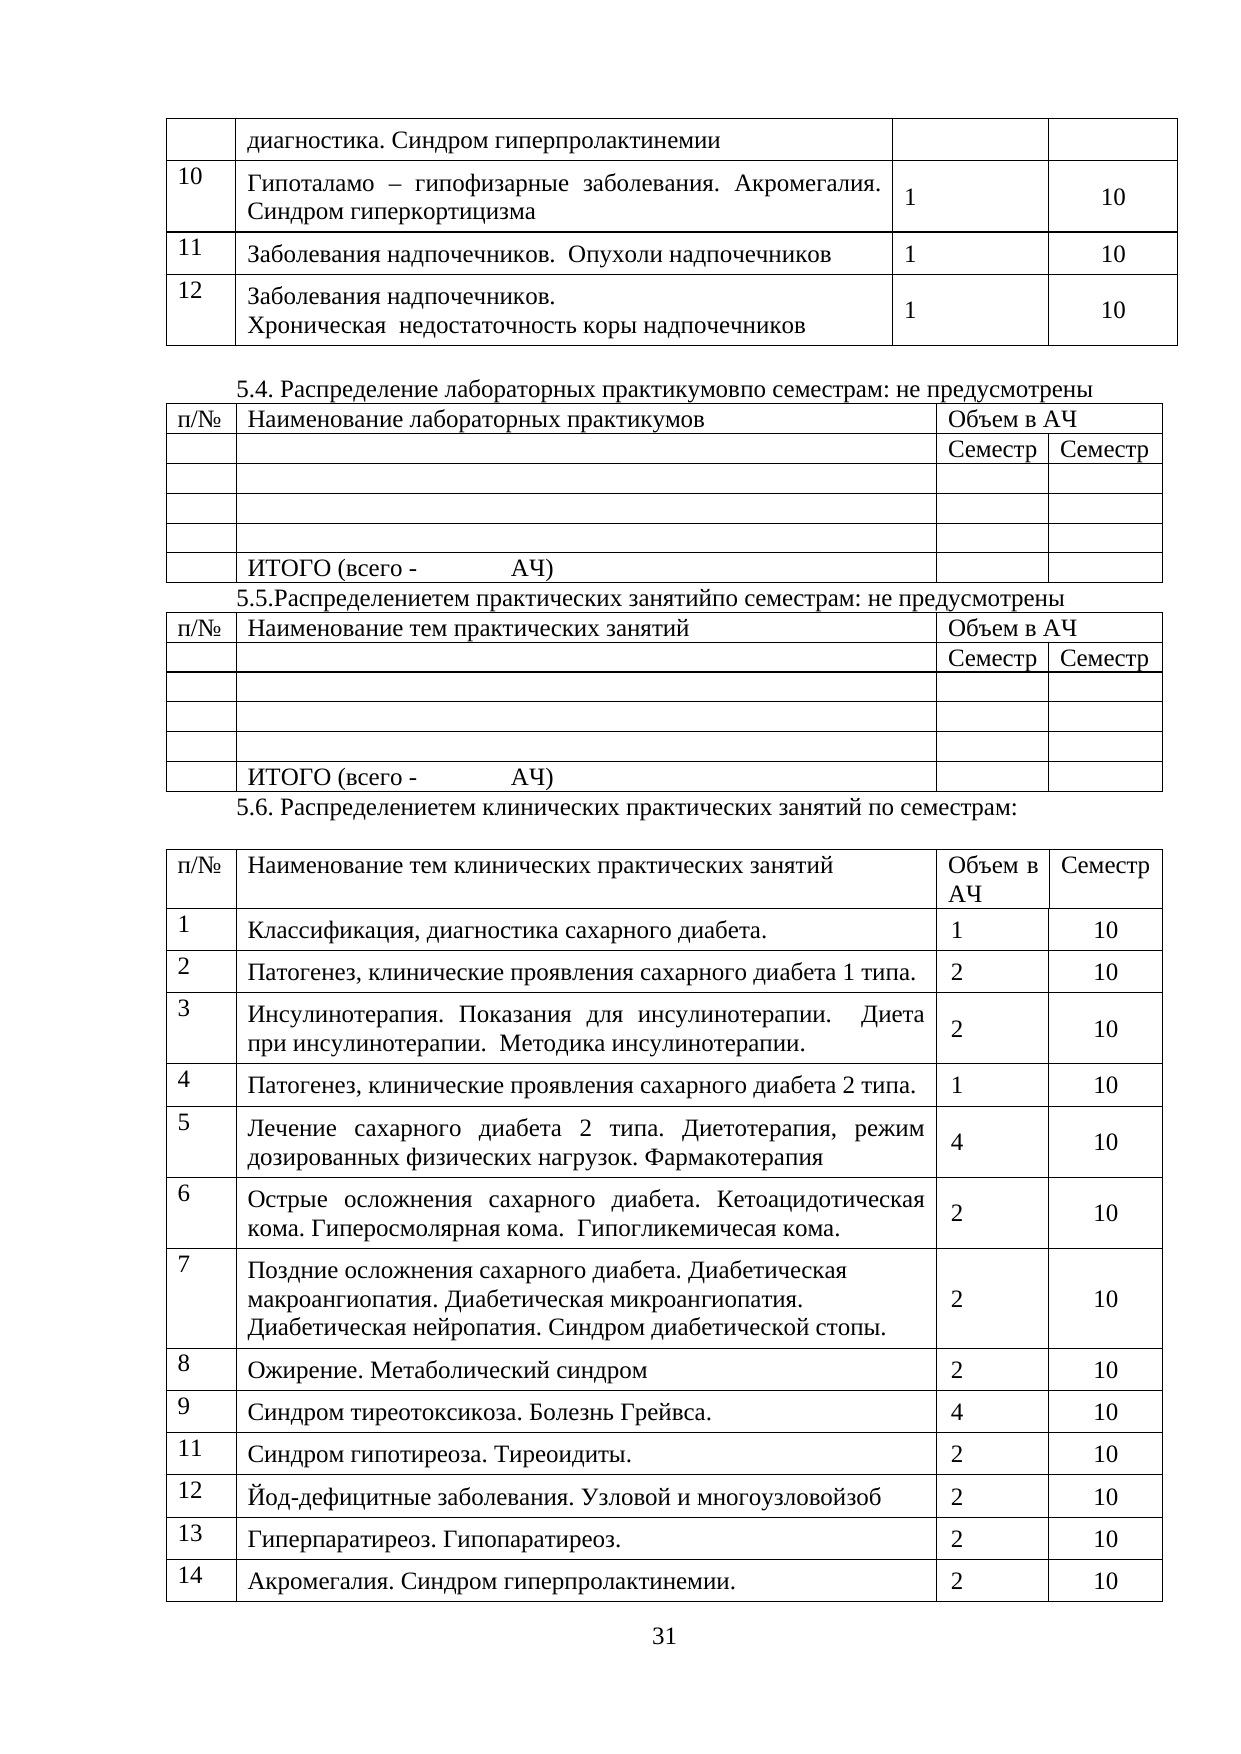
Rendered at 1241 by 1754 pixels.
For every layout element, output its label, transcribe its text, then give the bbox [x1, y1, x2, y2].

table_header п/№ [167, 850, 236, 908]
text 5.5.Распределениетем практических занятийпо семестрам: не предусмотрены [177, 583, 1152, 612]
table_cell [937, 673, 1048, 701]
table_cell 10 [1049, 1475, 1162, 1517]
table_cell 10 [1049, 993, 1162, 1063]
table_cell Семестр [1049, 643, 1162, 671]
table_cell [1049, 732, 1162, 761]
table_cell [236, 119, 892, 160]
table_cell [237, 434, 936, 463]
table_cell 4 [167, 1064, 236, 1106]
table_cell [167, 524, 236, 552]
table_cell Классификация, диагностика сахарного диабета. [237, 909, 936, 950]
table_cell [937, 494, 1048, 522]
table_cell 3 [167, 993, 236, 1063]
table_cell Синдром гипотиреоза. Тиреоидиты. [237, 1433, 936, 1474]
table_cell 2 [937, 993, 1048, 1063]
table_cell 9 [167, 119, 235, 160]
table_header Объем в АЧ [937, 613, 1162, 642]
table_cell [937, 702, 1048, 731]
table_cell 2 [167, 951, 236, 992]
table_cell Семестр [1049, 434, 1162, 463]
table_cell [1049, 553, 1162, 582]
table_cell [167, 643, 236, 671]
table_cell [1049, 762, 1162, 791]
table_cell [937, 524, 1048, 552]
table_cell [237, 494, 936, 522]
table_cell 10 [1049, 1064, 1162, 1106]
table_cell [1049, 702, 1162, 731]
text 5.6. Распределениетем клинических практических занятий по семестрам: [177, 792, 1152, 820]
table_cell ИТОГО (всего - АЧ) [237, 553, 936, 582]
table_header Наименование тем практических занятий [237, 613, 936, 642]
table_cell Семестр [937, 643, 1048, 671]
table_cell 8 [167, 1349, 236, 1390]
table_cell 1 [937, 909, 1048, 950]
table_header Наименование тем клинических практических занятий [237, 850, 936, 908]
table_cell 14 [167, 1560, 236, 1601]
table_cell 11 [167, 233, 235, 274]
table_cell [237, 643, 936, 671]
table_cell 10 [1049, 1560, 1162, 1601]
table_cell Патогенез, клинические проявления сахарного диабета 2 типа. [237, 1064, 936, 1106]
table_cell Острые осложнения сахарного диабета. Кетоацидотическая кома. Гиперосмолярная кома. Гипогликемичесая кома. [237, 1178, 936, 1248]
table_cell [167, 702, 236, 731]
table_cell [167, 553, 236, 582]
table_cell 1 [893, 161, 1048, 231]
table_cell 10 [1049, 1391, 1162, 1432]
table_cell Ожирение. Метаболический синдром [237, 1349, 936, 1390]
table_cell Заболевания надпочечников. Хроническая недостаточность коры надпочечников [236, 275, 892, 345]
table_header Наименование лабораторных практикумов [237, 404, 936, 433]
table_cell 5 [167, 1107, 236, 1177]
table_cell 10 [1049, 161, 1177, 231]
table_cell Инсулинотерапия. Показания для инсулинотерапии. Диета при инсулинотерапии. Методика инсулинотерапии. [237, 993, 936, 1063]
table_cell [167, 434, 236, 463]
table_cell Лечение сахарного диабета 2 типа. Диетотерапия, режим дозированных физических нагрузок. Фармакотерапия [237, 1107, 936, 1177]
table_cell 11 [167, 1433, 236, 1474]
table_header Объем в АЧ [937, 850, 1049, 908]
table_cell Семестр [937, 434, 1048, 463]
text 5.4. Распределение лабораторных практикумовпо семестрам: не предусмотрены [177, 374, 1152, 403]
table_cell 10 [1049, 909, 1162, 950]
table_cell [937, 553, 1048, 582]
table_cell 7 [167, 1249, 236, 1347]
table_cell ИТОГО (всего - АЧ) [237, 762, 936, 791]
table_cell 10 [1049, 1249, 1162, 1347]
table_cell Заболевания надпочечников. Опухоли надпочечников [236, 233, 892, 274]
table_cell [167, 673, 236, 701]
table_cell 10 [1049, 1518, 1162, 1559]
table_cell 4 [937, 1107, 1048, 1177]
table_cell [1049, 673, 1162, 701]
table_cell [167, 464, 236, 493]
table_cell 2 [937, 1349, 1048, 1390]
table_cell 1 [893, 119, 1048, 160]
table_cell Акромегалия. Синдром гиперпролактинемии. [237, 1560, 936, 1601]
table_cell 2 [937, 1560, 1048, 1601]
table_cell Синдром тиреотоксикоза. Болезнь Грейвса. [237, 1391, 936, 1432]
table_cell Гипоталамо – гипофизарные заболевания. Акромегалия. Синдром гиперкортицизма [236, 161, 892, 231]
table_cell Йод-дефицитные заболевания. Узловой и многоузловойзоб [237, 1475, 936, 1517]
table_cell [237, 673, 936, 701]
table_header п/№ [167, 613, 236, 642]
table_cell [167, 494, 236, 522]
table_cell 10 [1049, 1433, 1162, 1474]
table_cell 10 [1049, 119, 1177, 160]
table_cell 12 [167, 1475, 236, 1517]
table_cell 1 [167, 909, 236, 950]
table_cell 13 [167, 1518, 236, 1559]
table_header Семестр [1050, 850, 1162, 908]
table_cell [237, 732, 936, 761]
table_cell 9 [167, 1391, 236, 1432]
table_cell 1 [893, 233, 1048, 274]
table_cell [937, 464, 1048, 493]
table_cell [1049, 464, 1162, 493]
table_cell [237, 702, 936, 731]
table_cell [937, 732, 1048, 761]
table_cell 1 [937, 1064, 1048, 1106]
table_cell 2 [937, 951, 1048, 992]
table_cell [237, 464, 936, 493]
table_cell 4 [937, 1391, 1048, 1432]
table_cell Патогенез, клинические проявления сахарного диабета 1 типа. [237, 951, 936, 992]
table_cell 10 [1049, 1178, 1162, 1248]
table_cell [1049, 524, 1162, 552]
table_cell 2 [937, 1249, 1048, 1347]
table_cell 6 [167, 1178, 236, 1248]
table_cell [1049, 494, 1162, 522]
table_header Объем в АЧ [937, 404, 1162, 433]
table_cell [937, 762, 1048, 791]
table_cell 10 [1049, 275, 1177, 345]
table_cell Поздние осложнения сахарного диабета. Диабетическая макроангиопатия. Диабетическая микроангиопатия. Диабетическая нейропатия. Синдром диабетической стопы. [237, 1249, 936, 1347]
table_cell 10 [1049, 951, 1162, 992]
table_cell 2 [937, 1518, 1048, 1559]
table_cell 10 [1049, 233, 1177, 274]
table_cell [167, 732, 236, 761]
table_cell 10 [1049, 1107, 1162, 1177]
table_header п/№ [167, 404, 236, 433]
table_cell 12 [167, 275, 235, 345]
table_cell 10 [167, 161, 235, 231]
table_cell Гиперпаратиреоз. Гипопаратиреоз. [237, 1518, 936, 1559]
table_cell 2 [937, 1433, 1048, 1474]
table_cell 2 [937, 1475, 1048, 1517]
table_cell 2 [937, 1178, 1048, 1248]
table_cell [167, 762, 236, 791]
table_cell 1 [893, 275, 1048, 345]
table_cell [237, 524, 936, 552]
table_cell 10 [1049, 1349, 1162, 1390]
